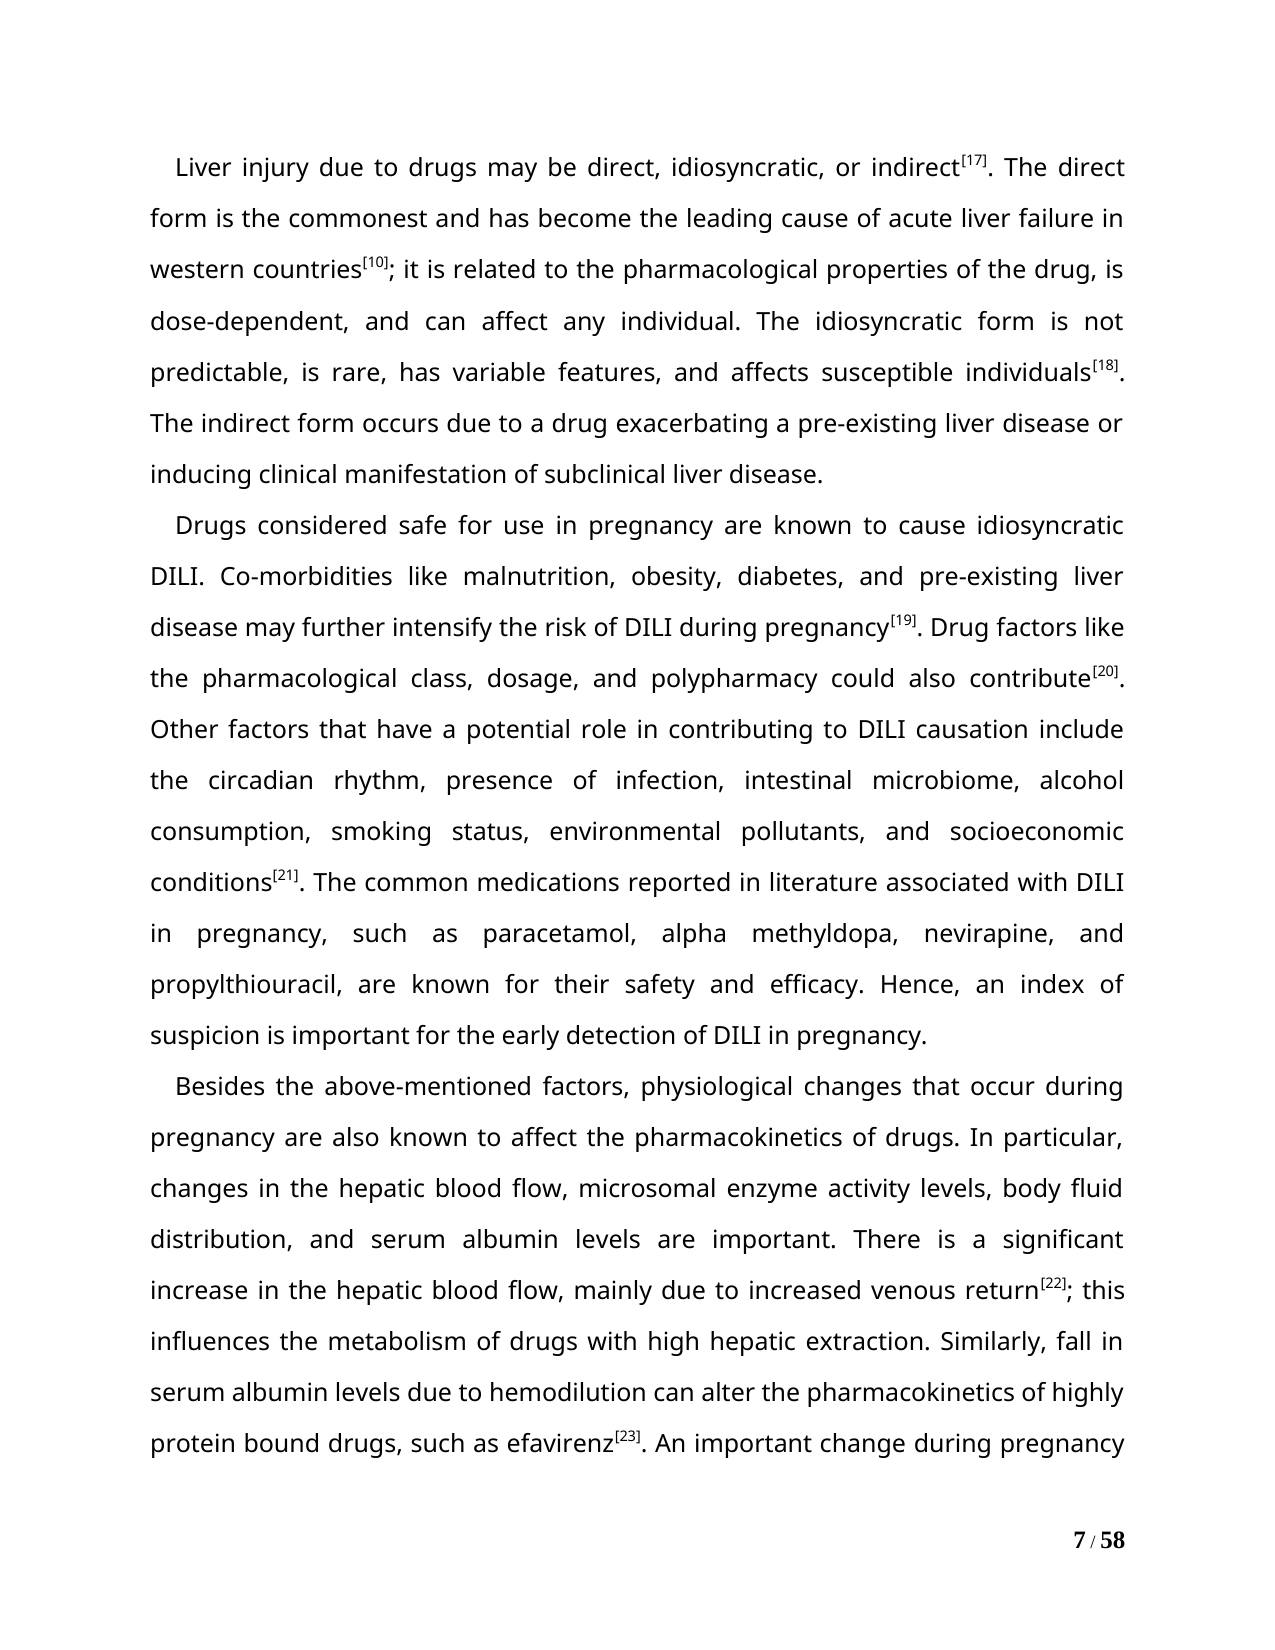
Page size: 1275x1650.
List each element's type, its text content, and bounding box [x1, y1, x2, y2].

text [150, 1069, 1125, 1460]
text Liver injury due to drugs may be direct, idiosyncratic, or indirect[17]. The direct form is the commonest and has become the leading cause of acute liver failure in western countries[10]; it is related to the pharmacological properties of the drug, is dose-dependent, and can affect any individual. The idiosyncratic form is not predictable, is rare, has variable features, and affects susceptible individuals[18]. The indirect form occurs due to a drug exacerbating a pre-existing liver disease or inducing clinical manifestation of subclinical liver disease. [150, 150, 1125, 490]
text Drugs considered safe for use in pregnancy are known to cause idiosyncratic DILI. Co-morbidities like malnutrition, obesity, diabetes, and pre-existing liver disease may further intensify the risk of DILI during pregnancy[19]. Drug factors like the pharmacological class, dosage, and polypharmacy could also contribute[20]. Other factors that have a potential role in contributing to DILI causation include the circadian rhythm, presence of infection, intestinal microbiome, alcohol consumption, smoking status, environmental pollutants, and socioeconomic conditions[21]. The common medications reported in literature associated with DILI in pregnancy, such as paracetamol, alpha methyldopa, nevirapine, and propylthiouracil, are known for their safety and efficacy. Hence, an index of suspicion is important for the early detection of DILI in pregnancy. [150, 507, 1125, 1052]
